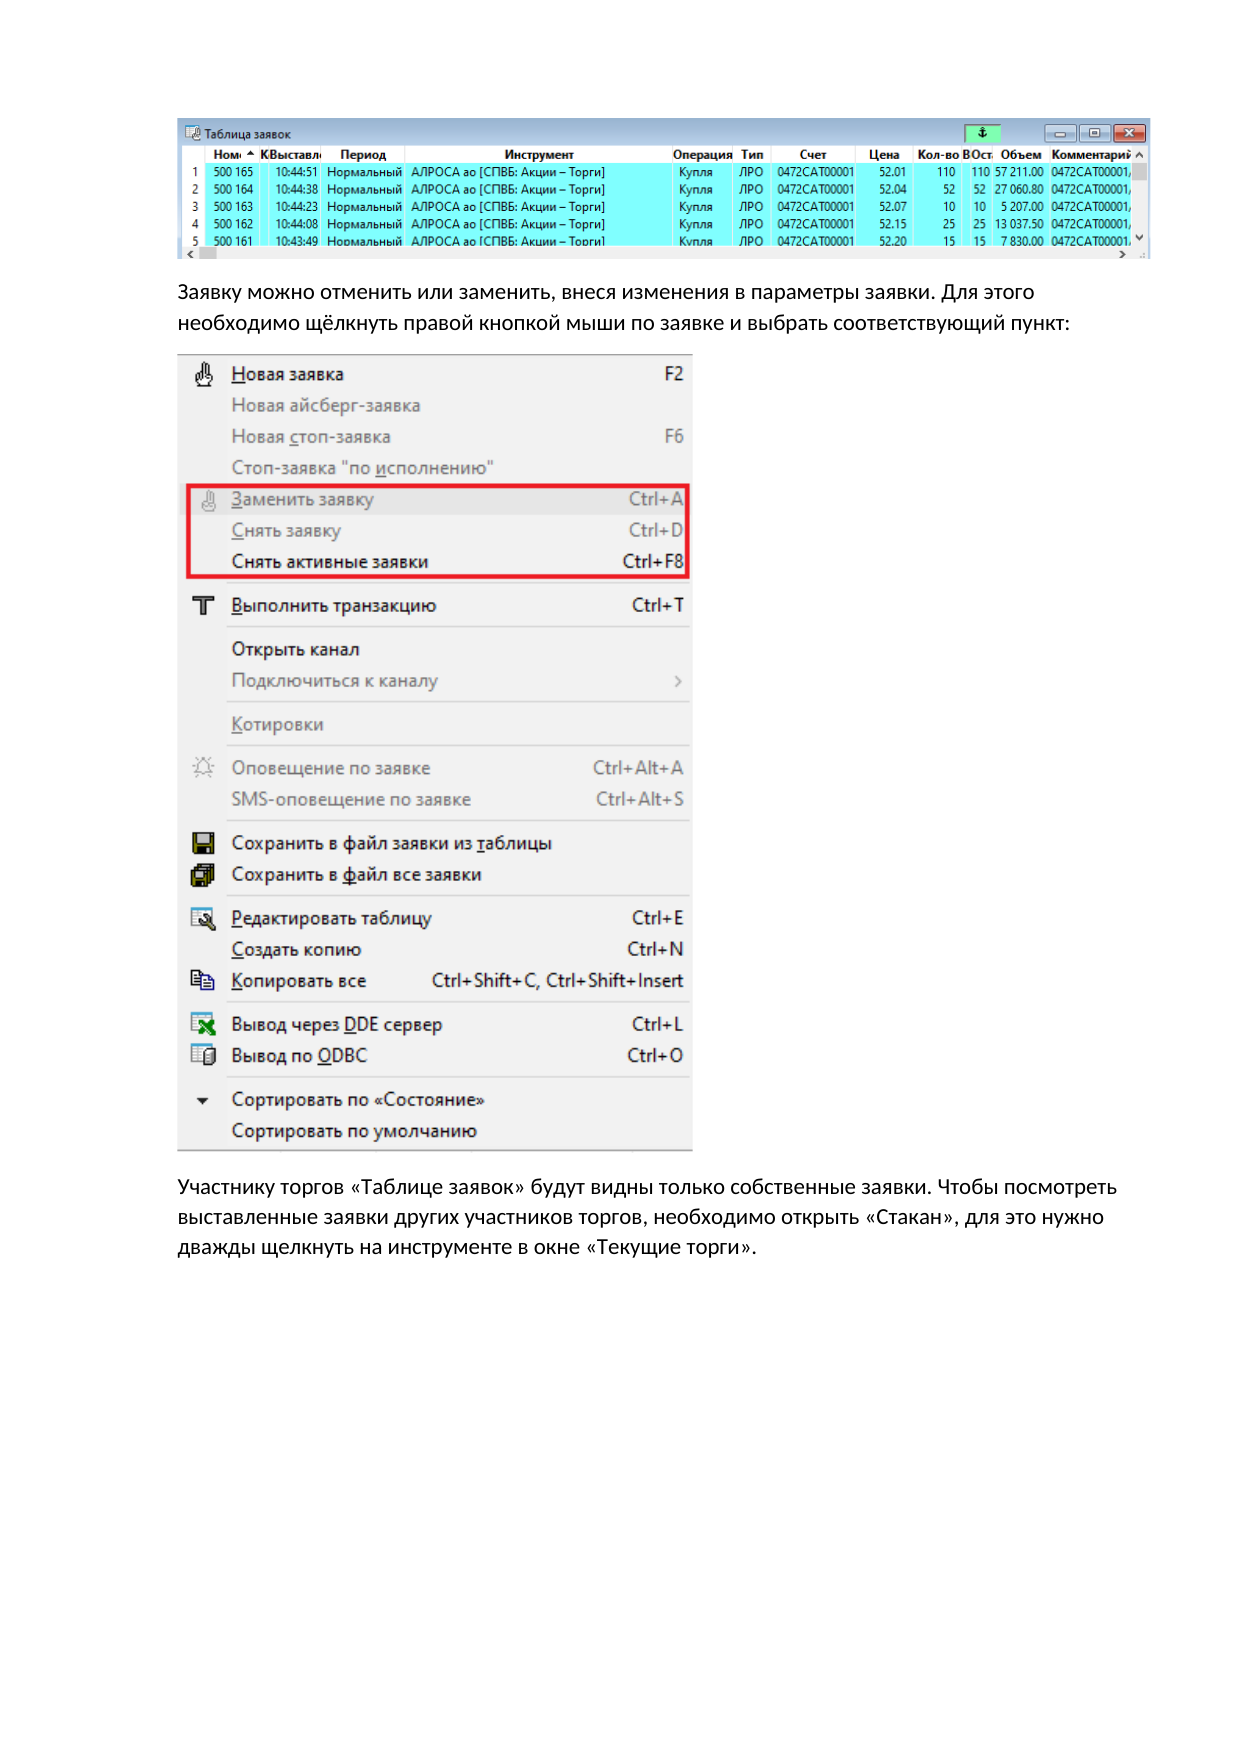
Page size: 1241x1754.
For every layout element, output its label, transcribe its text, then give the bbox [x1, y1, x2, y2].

picture [177, 354, 693, 1153]
text Участнику торгов «Таблице заявок» будут видны только собственные заявки. Чтобы посмотреть выставленные заявки других участников торгов, необходимо открыть «Стакан», для это нужно дважды щелкнуть на инструменте в окне «Текущие торги». [177, 1172, 1152, 1260]
picture [177, 118, 1151, 259]
text Заявку можно отменить или заменить, внеся изменения в параметры заявки. Для этого необходимо щёлкнуть правой кнопкой мыши по заявке и выбрать соответствующий пункт: [177, 277, 1152, 336]
